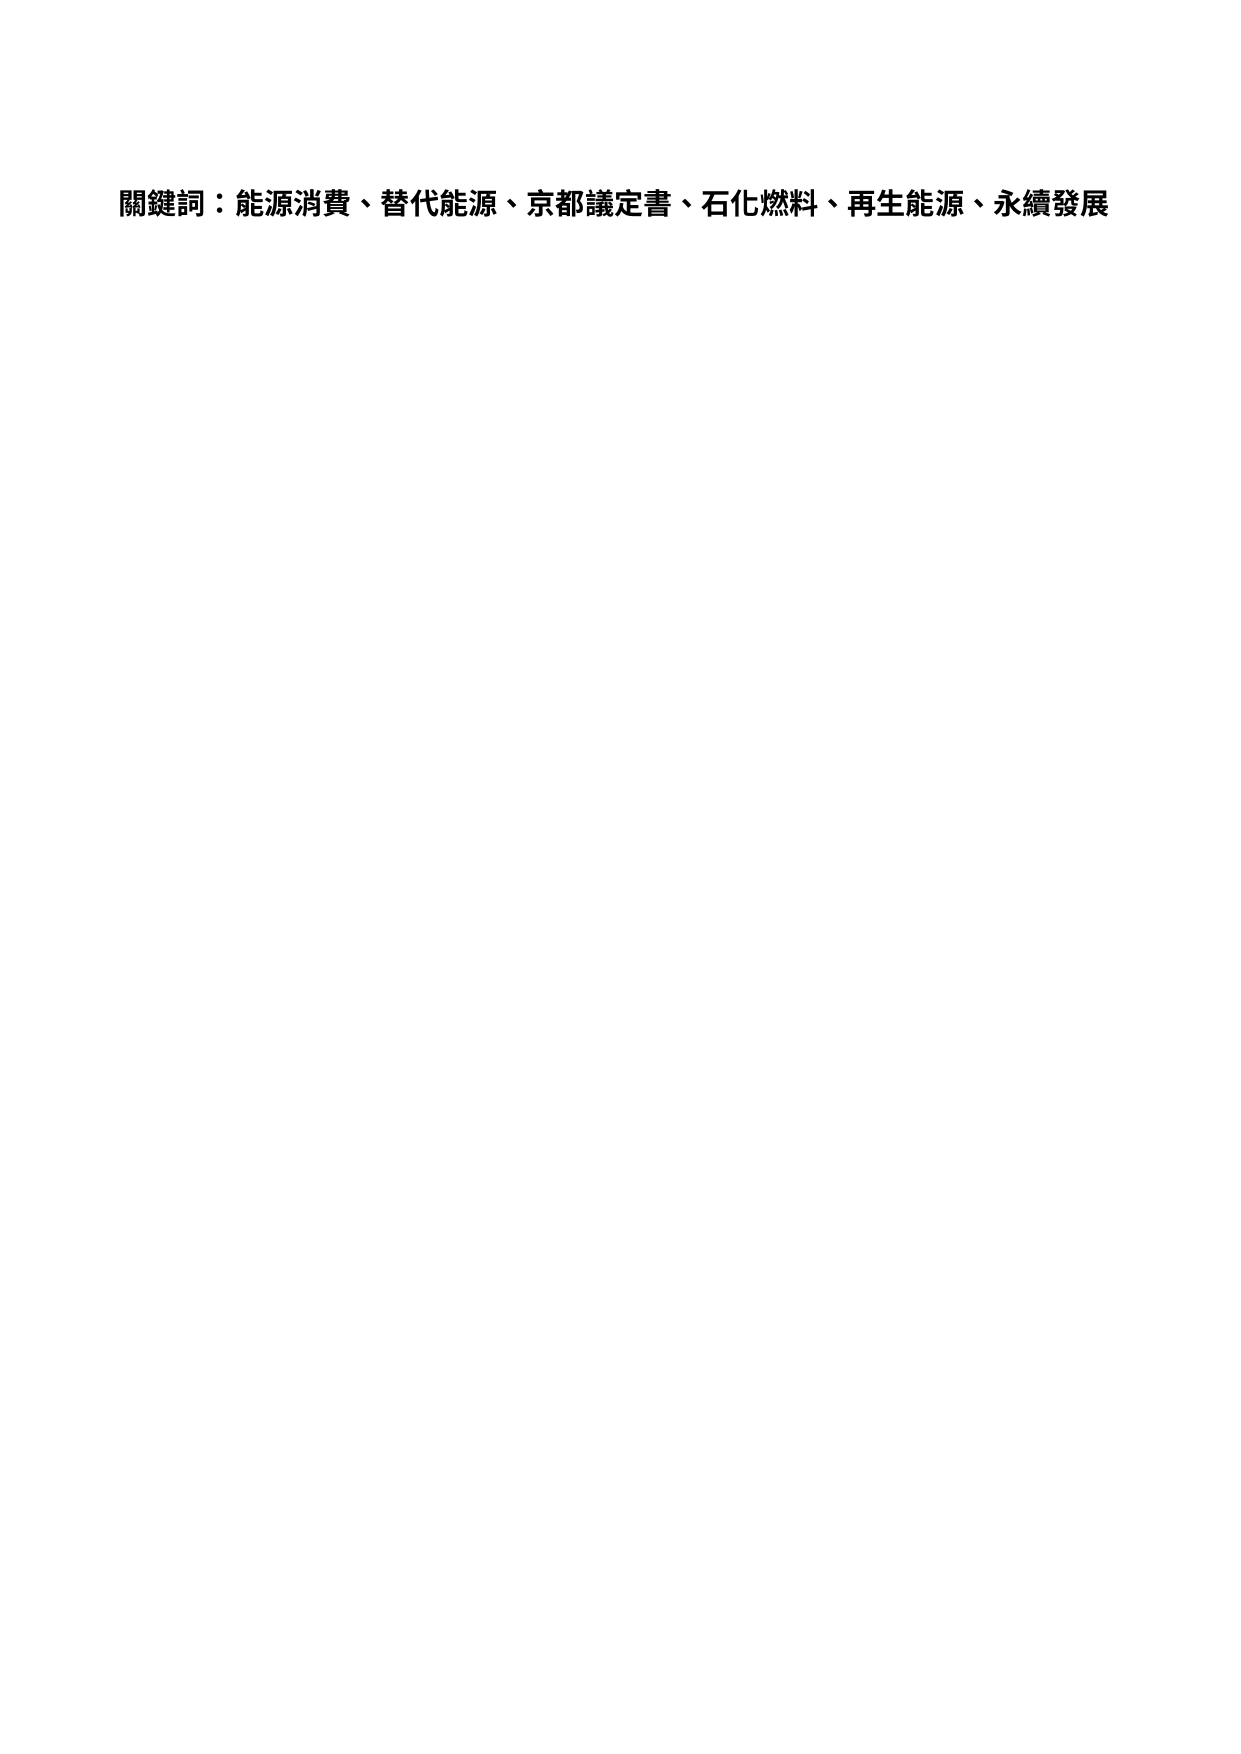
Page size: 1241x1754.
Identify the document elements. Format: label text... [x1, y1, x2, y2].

text 關鍵詞：能源消費、替代能源、京都議定書、石化燃料、再生能源、永續發展 [118, 164, 1122, 239]
